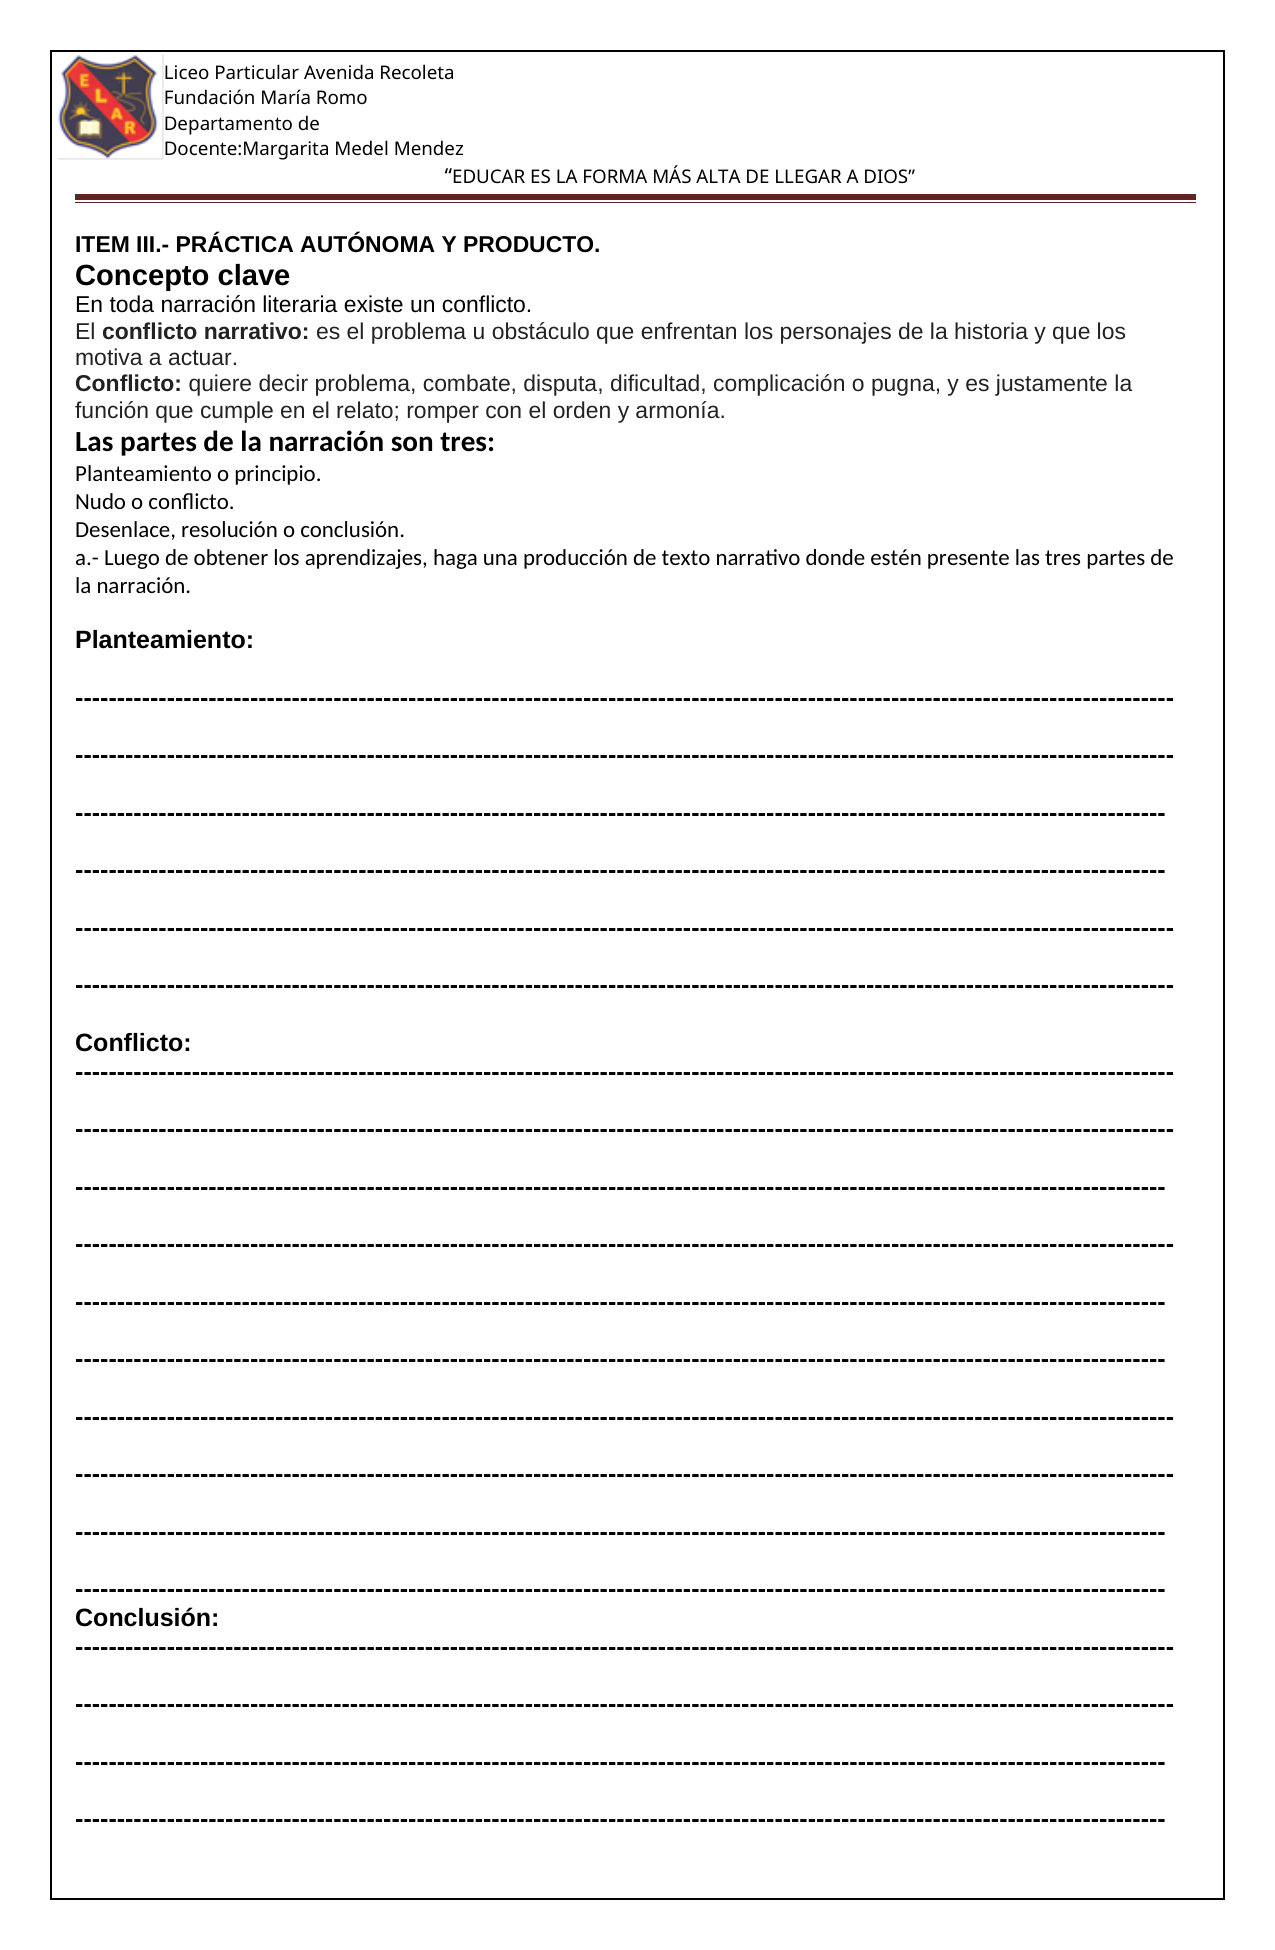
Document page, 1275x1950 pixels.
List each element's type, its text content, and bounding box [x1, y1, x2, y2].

list ------------------------------------------------------------------------------------------------------------------------------------ [75, 1459, 1196, 1488]
list ------------------------------------------------------------------------------------------------------------------------------------ [75, 970, 1196, 999]
list ------------------------------------------------------------------------------------------------------------------------------------ [75, 1631, 1196, 1660]
list Conflicto: quiere decir problema, combate, disputa, dificultad, complicación o pugna, y es justamente la función que cumple en el relato; romper con el orden y armonía. [726, 370, 1196, 423]
list ITEM III.- PRÁCTICA AUTÓNOMA Y PRODUCTO. [75, 231, 1196, 258]
list ------------------------------------------------------------------------------------------------------------------------------------ [75, 913, 1196, 941]
text a.- Luego de obtener los aprendizajes, haga una producción de texto narrativo donde estén presente las tres partes de la narración. [75, 543, 1196, 599]
list ----------------------------------------------------------------------------------------------------------------------------------- [75, 1516, 1196, 1545]
text Nudo o conflicto. [75, 487, 1196, 515]
list ----------------------------------------------------------------------------------------------------------------------------------- [75, 1804, 1196, 1833]
text Conclusión: [75, 1603, 1196, 1631]
text Las partes de la narración son tres: [75, 423, 1196, 459]
list ------------------------------------------------------------------------------------------------------------------------------------ [75, 1401, 1196, 1430]
list ----------------------------------------------------------------------------------------------------------------------------------- [75, 1171, 1196, 1200]
text Conflicto: [75, 1028, 1196, 1056]
list ----------------------------------------------------------------------------------------------------------------------------------- [75, 1574, 1196, 1603]
list ----------------------------------------------------------------------------------------------------------------------------------- [75, 855, 1196, 884]
list Planteamiento: [75, 625, 1196, 654]
list ------------------------------------------------------------------------------------------------------------------------------------ [75, 1689, 1196, 1718]
list Concepto clave [75, 258, 1196, 291]
list El conflicto narrativo: es el problema u obstáculo que enfrentan los personajes de la historia y que los motiva a actuar. [238, 318, 1196, 370]
list ------------------------------------------------------------------------------------------------------------------------------------ [75, 1229, 1196, 1258]
list ----------------------------------------------------------------------------------------------------------------------------------- [75, 1746, 1196, 1775]
list ------------------------------------------------------------------------------------------------------------------------------------ [75, 740, 1196, 769]
text Planteamiento o principio. [75, 459, 1196, 487]
text Desenlace, resolución o conclusión. [75, 515, 1196, 543]
list ----------------------------------------------------------------------------------------------------------------------------------- [75, 1344, 1196, 1373]
list ------------------------------------------------------------------------------------------------------------------------------------ [75, 1056, 1196, 1085]
list En toda narración literaria existe un conflicto. [75, 291, 1196, 318]
list ----------------------------------------------------------------------------------------------------------------------------------- [75, 1286, 1196, 1315]
picture [57, 54, 164, 161]
list ------------------------------------------------------------------------------------------------------------------------------------ [75, 1114, 1196, 1143]
list ----------------------------------------------------------------------------------------------------------------------------------- [75, 798, 1196, 826]
list ------------------------------------------------------------------------------------------------------------------------------------ [75, 683, 1196, 711]
